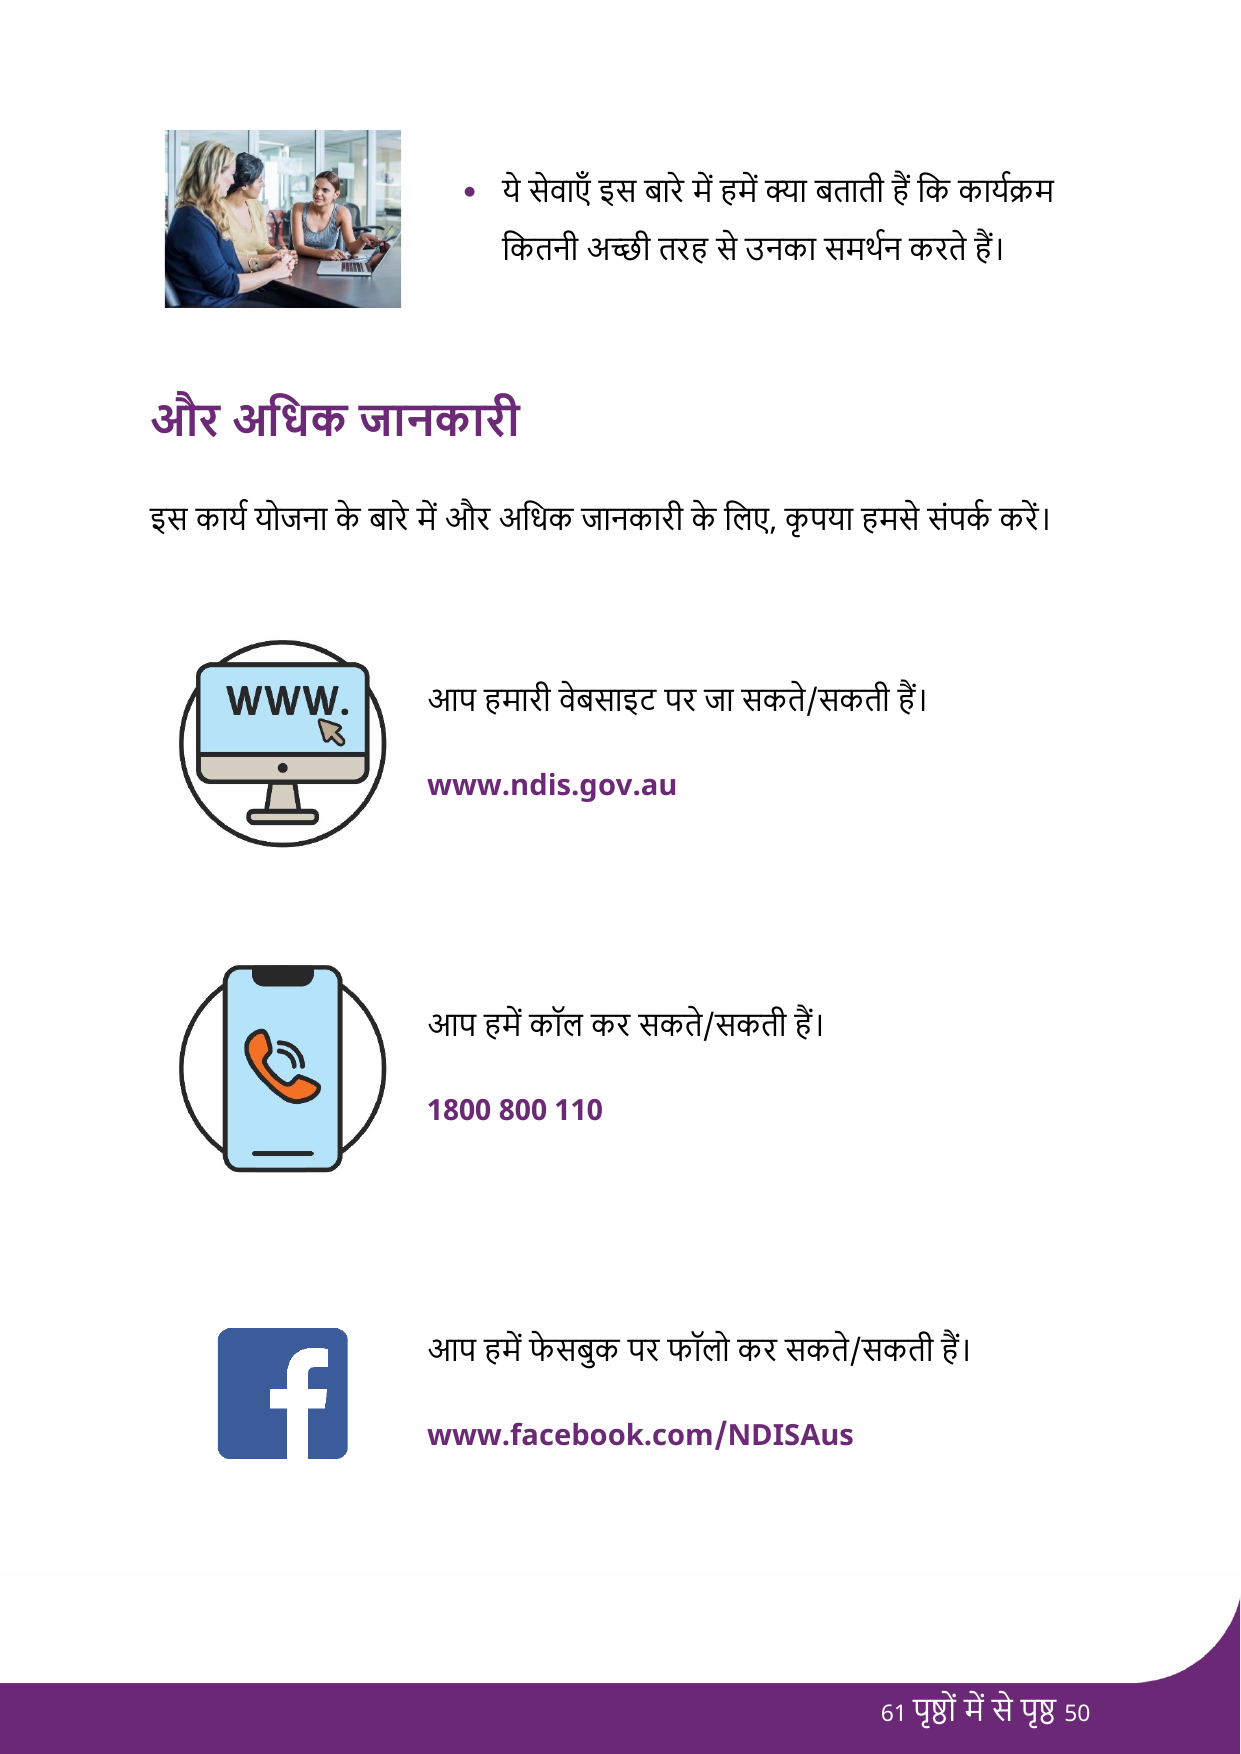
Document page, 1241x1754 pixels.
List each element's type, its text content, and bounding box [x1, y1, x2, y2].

picture [164, 950, 401, 1187]
table_cell आप हमें फेसबुक पर फॉलो कर सकते/सकती हैं। www.facebook.com/NDISAus [416, 1239, 1101, 1564]
table_cell [150, 89, 416, 366]
picture [0, 1571, 1241, 1754]
table_cell [150, 914, 416, 1239]
table_header [150, 589, 416, 914]
table_cell [150, 1239, 416, 1564]
table_cell आप हमें कॉल कर सकते/सकती हैं। 1800 800 110 [416, 914, 1101, 1239]
picture [217, 1328, 348, 1459]
picture [164, 625, 401, 862]
table_cell ये सेवाएँ इस बारे में हमें क्या बताती हैं कि कार्यक्रम कितनी अच्छी तरह से उनका समर्थन करते हैं। [416, 89, 1101, 366]
text इस कार्य योजना के बारे में और अधिक जानकारी के लिए, कृपया हमसे संपर्क करें। [150, 499, 1090, 543]
subtitle और अधिक जानकारी [150, 391, 1090, 447]
table_header आप हमारी वेबसाइट पर जा सकते/सकती हैं। www.ndis.gov.au [416, 589, 1101, 914]
picture [164, 130, 402, 308]
